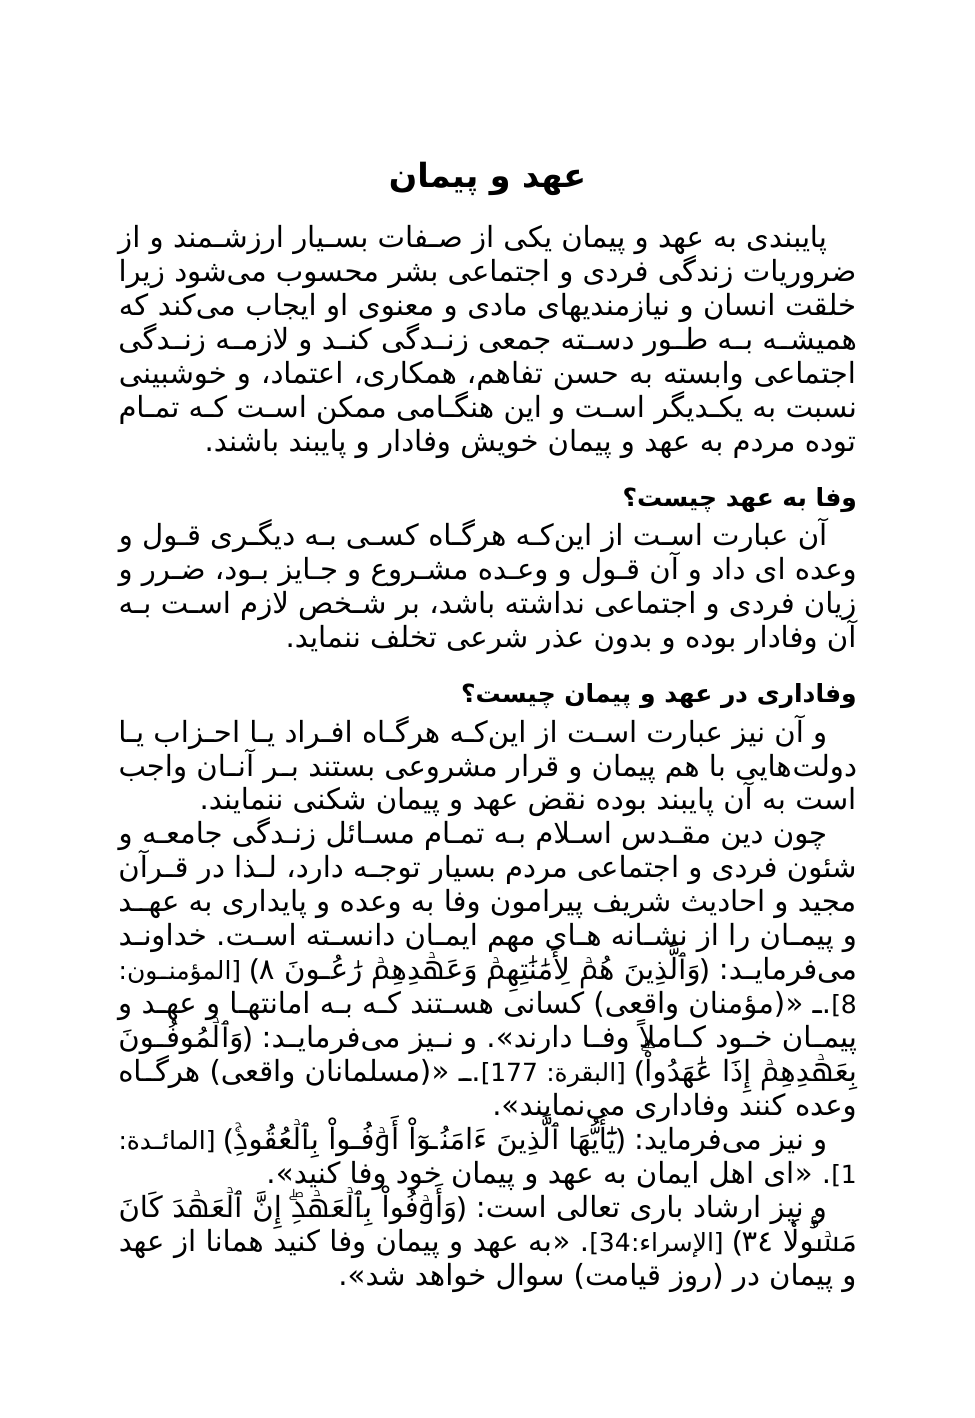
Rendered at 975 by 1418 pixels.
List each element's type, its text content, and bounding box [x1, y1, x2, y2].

text وفاداری در عهد و پیمان چیست؟ [118, 679, 857, 709]
text عهد و پیمان [118, 157, 857, 196]
text و نیز ارشاد باری تعالی است: ﴿وَأَوۡفُواْ بِٱلۡعَهۡدِۖ إِنَّ ٱلۡعَهۡدَ كَانَ مَسۡ‍ُٔولٗا ٣٤﴾ [الإسراء:34]. «به عهد و پیمان وفا کنید همانا از عهد و پیمان در (روز قیامت) سوال خواهد شد». [118, 1190, 857, 1292]
text و آن نیز عبارت است از این‌که هرگاه افراد یا احزاب یا دولت‌هایی با هم پیمان و قرار مشروعی بستند بر آنان واجب است به آن پایبند بوده نقض عهد و پیمان شکنی ننمایند. [118, 715, 857, 817]
text چون دین مقدس اسلام به تمام مسائل زندگی جامعه و شئون فردی و اجتماعی مردم بسیار توجه دارد، ‌لذا در قرآن مجید و احادیث شریف پیرامون وفا به وعده و پایداری به عهد و پیمان را از نشانه های مهم ایمان دانسته است. خداوند می‌فرماید: ﴿وَٱلَّذِينَ هُمۡ لِأَمَٰنَٰتِهِمۡ وَعَهۡدِهِمۡ رَٰعُونَ ٨﴾ [المؤمنون: 8]. «(مؤمنان واقعی) کسانی هستند که به امانتها و عهد و پیمان خود کاملاً ‌وفا دارند». و نیز می‌فرماید: ﴿وَٱلۡمُوفُونَ بِعَهۡدِهِمۡ إِذَا عَٰهَدُواْۖ﴾ [البقرة: 177]. «(مسلمانان واقعی) هرگاه وعده کنند وفاداری می‌نمایند». [118, 817, 857, 1122]
text آن عبارت است از این‌که هرگاه کسی به دیگری قول و وعده ای داد و آن قول و وعده مشروع و جایز بود، ضرر و زیان فردی و اجتماعی نداشته باشد، بر شخص لازم است به آن وفادار بوده و بدون عذر شرعی تخلف ننماید. [118, 519, 857, 654]
text وفا به عهد چیست؟ [118, 483, 857, 512]
text پایبندی به عهد و پیمان یکی از صفات بسیار ارزشمند و از ضروریات زندگی فردی و اجتماعی بشر محسوب می‌شود زیرا خلقت انسان و نیازمندیهای مادی و معنوی او ایجاب می‌کند که همیشه به طور دسته جمعی زندگی کند و لازمه زندگی اجتماعی وابسته به حسن تفاهم، همکاری، اعتماد، و خوشبینی نسبت به یکدیگر است و این هنگامی ممکن است که تمام توده مردم به عهد و پیمان خویش وفادار و پایبند باشند. [118, 221, 857, 458]
text و نیز می‌فرماید: ﴿يَٰٓأَيُّهَا ٱلَّذِينَ ءَامَنُوٓاْ أَوۡفُواْ بِٱلۡعُقُودِۚ﴾ [المائدة: 1]. «ای اهل ایمان به عهد و پیمان خود وفا کنید». [118, 1122, 857, 1190]
